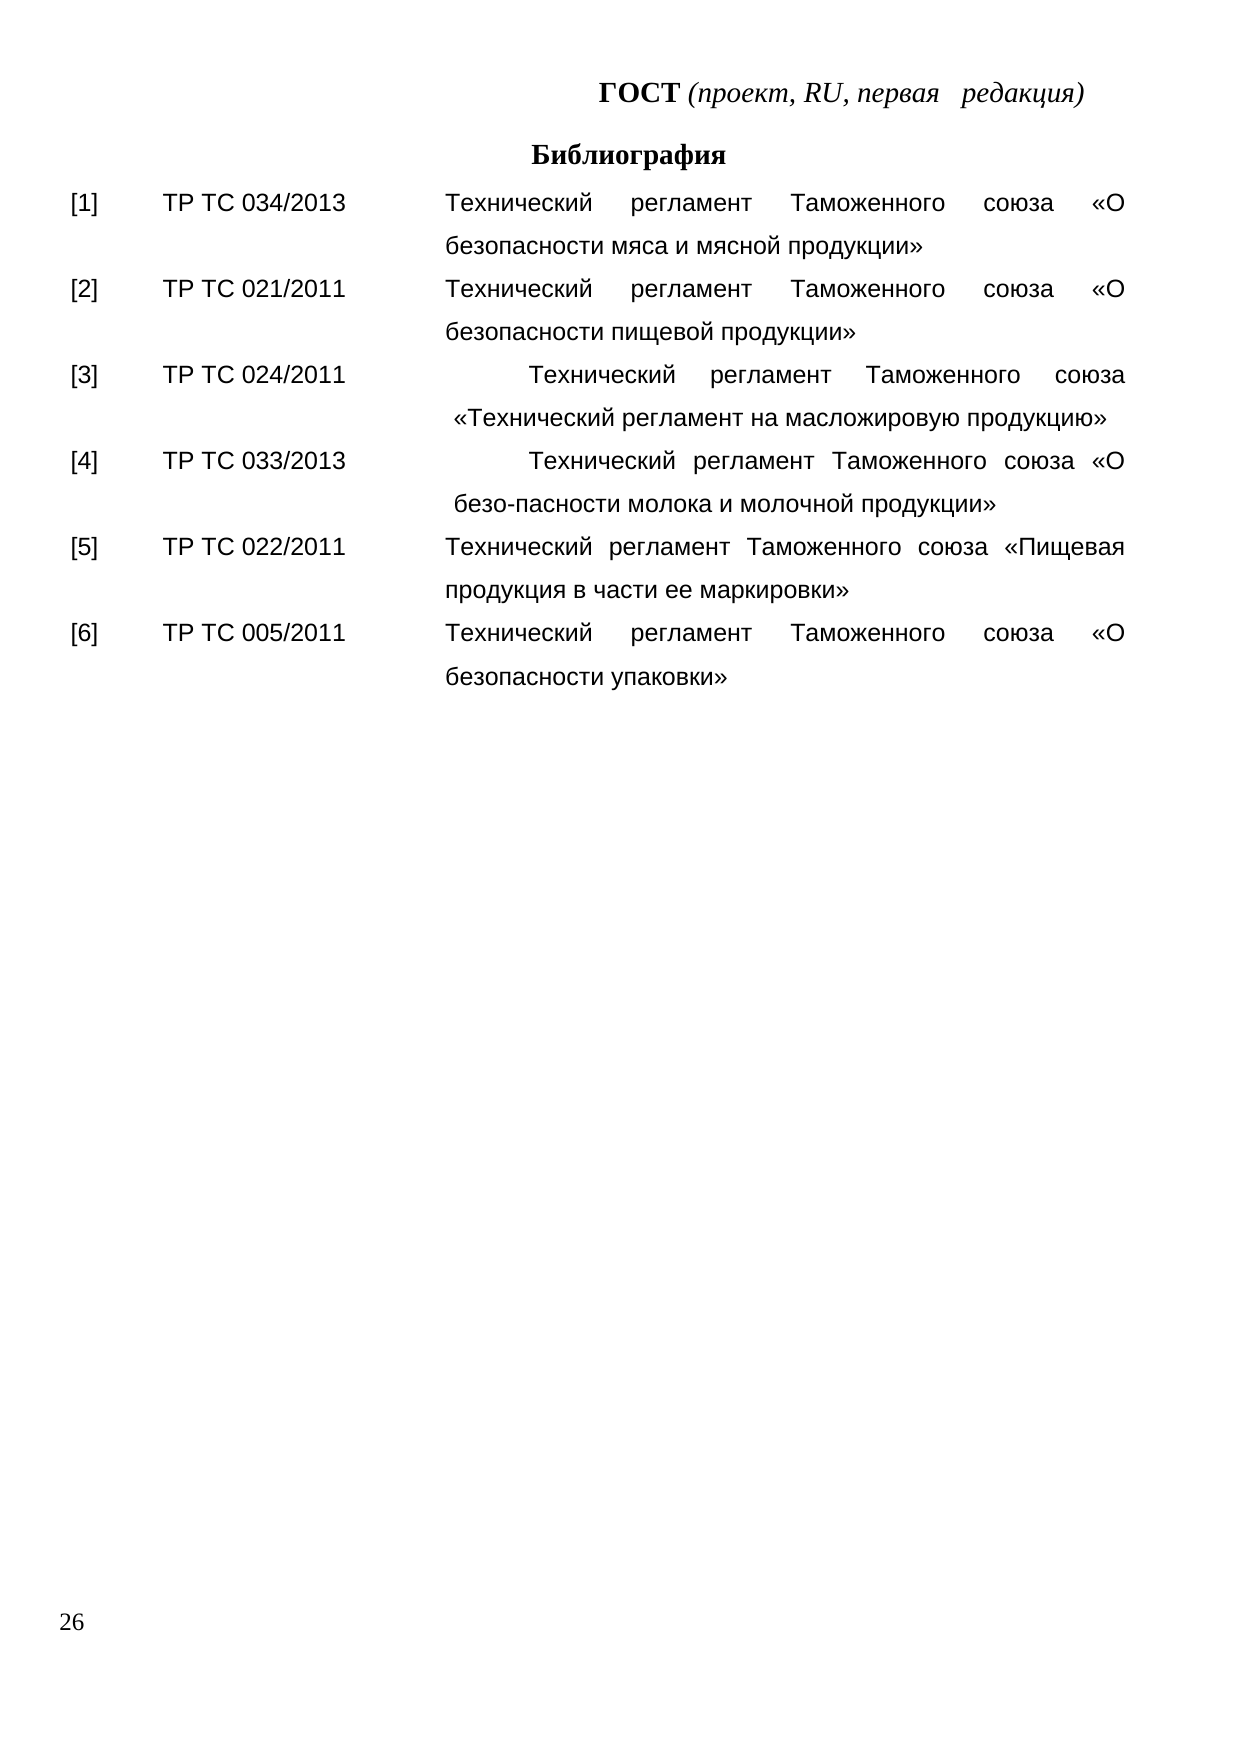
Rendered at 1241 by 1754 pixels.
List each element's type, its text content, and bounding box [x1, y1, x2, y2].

table_cell [3] [59, 360, 133, 446]
table_cell ТР ТС 033/2013 [133, 446, 442, 532]
table_cell Технический регламент Таможенного союза «Технический регламент на масложировую продукцию» [442, 360, 1137, 446]
table_cell ТР ТС 024/2011 [133, 360, 442, 446]
text Библиография [59, 137, 1128, 171]
table_cell Технический регламент Таможенного союза «О безопасности пищевой продукции» [442, 274, 1137, 360]
table_header Технический регламент Таможенного союза «О безопасности мяса и мясной продукции» [442, 188, 1137, 274]
table_cell [4] [59, 446, 133, 532]
table_cell [5] [59, 532, 133, 618]
table_cell ТР ТС 021/2011 [133, 274, 442, 360]
table_header ТР ТС 034/2013 [133, 188, 442, 274]
table_cell [6] [59, 618, 133, 704]
table_cell [2] [59, 274, 133, 360]
table_cell Технический регламент Таможенного союза «О безопасности упаковки» [442, 618, 1137, 704]
table_cell Технический регламент Таможенного союза «Пищевая продукция в части ее маркировки» [442, 532, 1137, 618]
table_cell Технический регламент Таможенного союза «О безо-пасности молока и молочной продукции» [442, 446, 1137, 532]
table_header [1] [59, 188, 133, 274]
table_cell ТР ТС 022/2011 [133, 532, 442, 618]
table_cell ТР ТС 005/2011 [133, 618, 442, 704]
